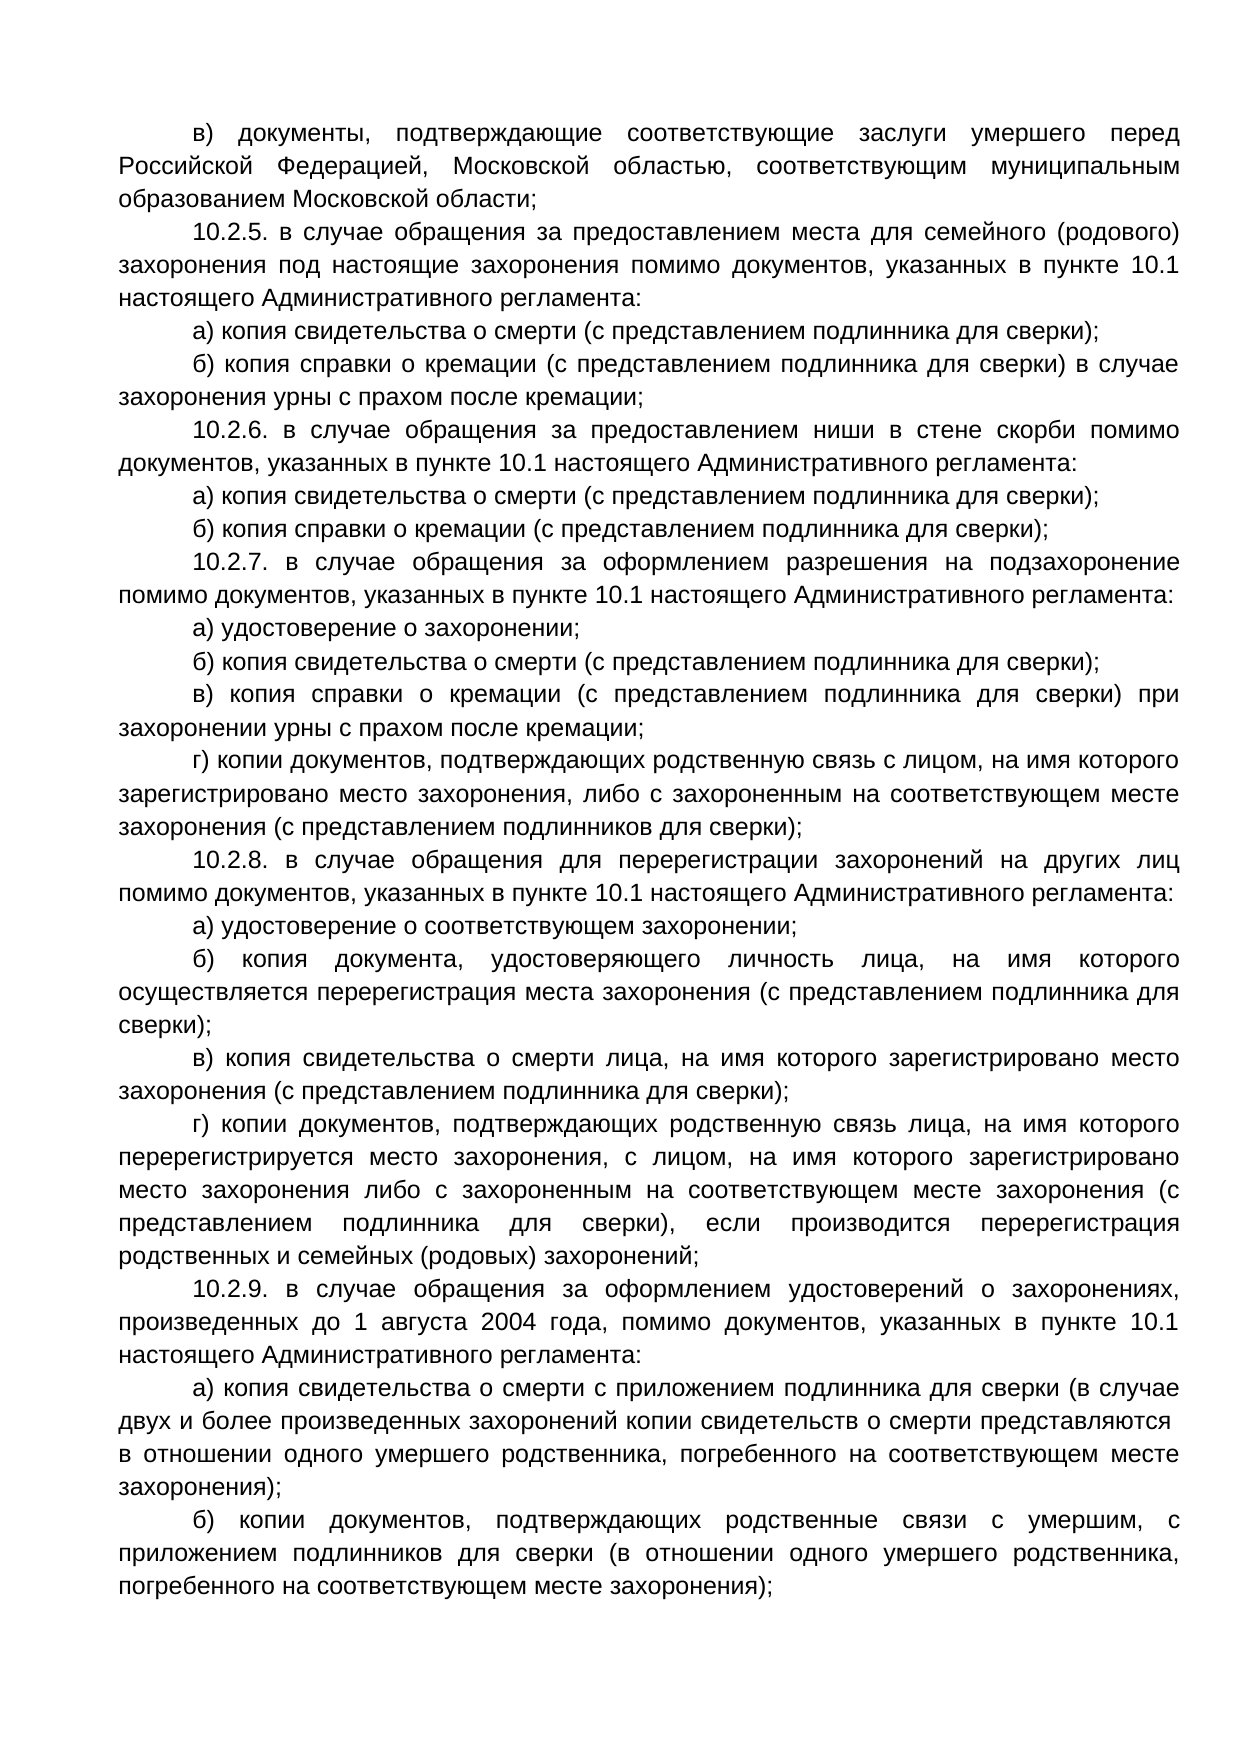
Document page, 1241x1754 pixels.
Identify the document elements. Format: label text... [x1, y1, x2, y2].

list 10.2.8. в случае обращения для перерегистрации захоронений на других лиц помимо документов, указанных в пункте 10.1 настоящего Административного регламента: [118, 844, 1181, 906]
list а) копия свидетельства о смерти (с представлением подлинника для сверки); [118, 481, 1181, 510]
list 10.2.7. в случае обращения за оформлением разрешения на подзахоронение помимо документов, указанных в пункте 10.1 настоящего Административного регламента: [118, 547, 1181, 609]
list 10.2.6. в случае обращения за предоставлением ниши в стене скорби помимо документов, указанных в пункте 10.1 настоящего Административного регламента: [118, 415, 1181, 477]
list 10.2.9. в случае обращения за оформлением удостоверений о захоронениях, произведенных до 1 августа 2004 года, помимо документов, указанных в пункте 10.1 настоящего Административного регламента: [118, 1274, 1181, 1369]
list 10.2.5. в случае обращения за предоставлением места для семейного (родового) захоронения под настоящие захоронения помимо документов, указанных в пункте 10.1 настоящего Административного регламента: [118, 217, 1181, 312]
list а) удостоверение о соответствующем захоронении; [118, 911, 1181, 939]
list г) копии документов, подтверждающих родственную связь лица, на имя которого перерегистрируется место захоронения, с лицом, на имя которого зарегистрировано место захоронения либо с захороненным на соответствующем месте захоронения (с представлением подлинника для сверки), если производится перерегистрация родственных и семейных (родовых) захоронений; [118, 1109, 1181, 1269]
list б) копия документа, удостоверяющего личность лица, на имя которого осуществляется перерегистрация места захоронения (с представлением подлинника для сверки); [118, 944, 1181, 1038]
list а) удостоверение о захоронении; [118, 613, 1181, 642]
list г) копии документов, подтверждающих родственную связь с лицом, на имя которого зарегистрировано место захоронения, либо с захороненным на соответствующем месте захоронения (с представлением подлинников для сверки); [118, 746, 1181, 840]
list б) копия справки о кремации (с представлением подлинника для сверки) в случае захоронения урны с прахом после кремации; [118, 349, 1181, 411]
list а) копия свидетельства о смерти (с представлением подлинника для сверки); [118, 316, 1181, 345]
list а) копия свидетельства о смерти с приложением подлинника для сверки (в случае двух и более произведенных захоронений копии свидетельств о смерти представляются в отношении одного умершего родственника, погребенного на соответствующем месте захоронения); [118, 1373, 1181, 1501]
list в) документы, подтверждающие соответствующие заслуги умершего перед Российской Федерацией, Московской областью, соответствующим муниципальным образованием Московской области; [118, 118, 1181, 213]
list б) копия справки о кремации (с представлением подлинника для сверки); [118, 514, 1181, 543]
list б) копии документов, подтверждающих родственные связи с умершим, с приложением подлинников для сверки (в отношении одного умершего родственника, погребенного на соответствующем месте захоронения); [118, 1505, 1181, 1600]
list в) копия справки о кремации (с представлением подлинника для сверки) при захоронении урны с прахом после кремации; [118, 679, 1181, 741]
list б) копия свидетельства о смерти (с представлением подлинника для сверки); [118, 646, 1181, 675]
list в) копия свидетельства о смерти лица, на имя которого зарегистрировано место захоронения (с представлением подлинника для сверки); [118, 1043, 1181, 1104]
